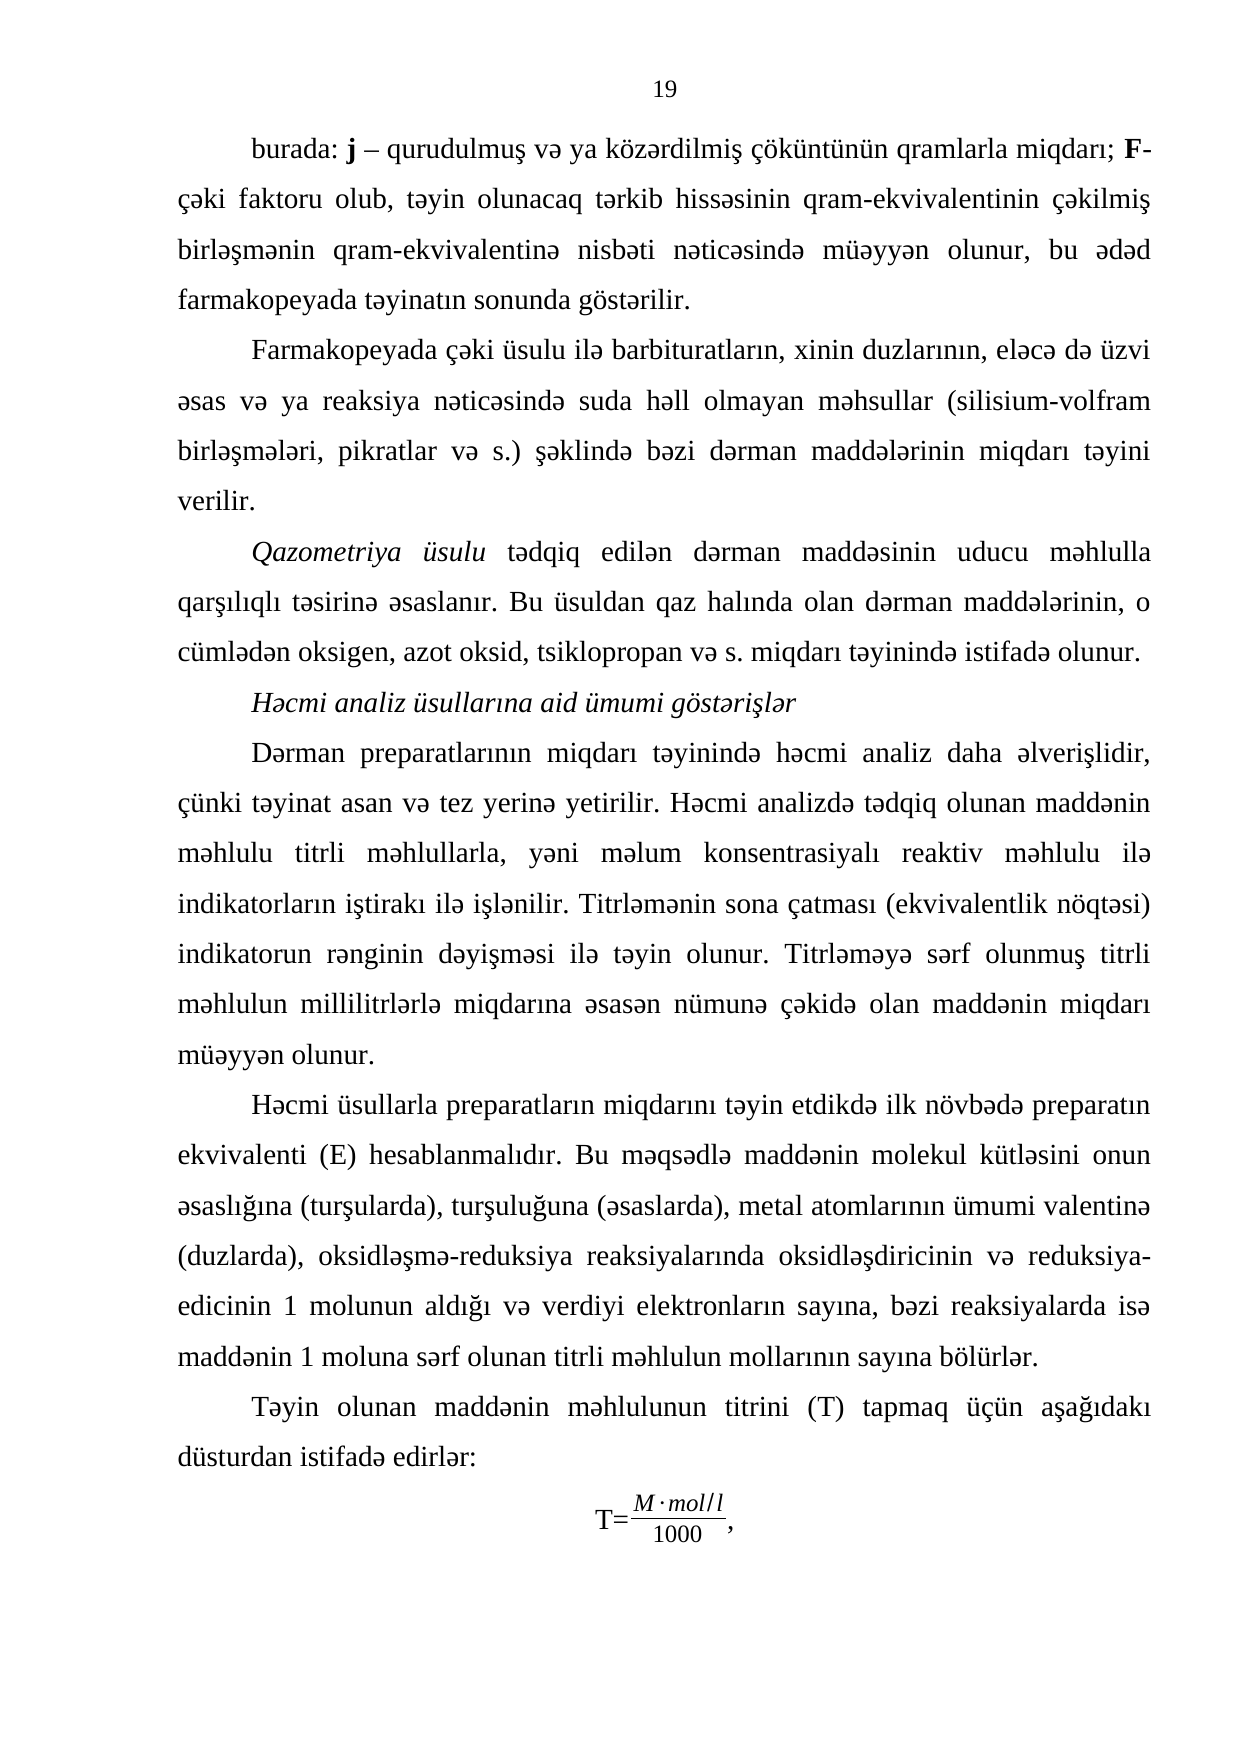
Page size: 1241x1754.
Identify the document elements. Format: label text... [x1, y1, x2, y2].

text T=, [177, 1490, 1152, 1549]
text Qazometriya üsulu tədqiq edilən dərman maddəsinin uducu məhlulla qarşılıqlı təsirinə əsaslanır. Bu üsuldan qaz halında olan dərman maddələrinin, o cümlədən oksigen, azot oksid, tsiklopropan və s. miqdarı təyinində istifadə olunur. [177, 534, 1152, 668]
text Farmakopeyada çəki üsulu ilə barbituratların, xinin duzlarının, eləcə də üzvi əsas və ya reaksiya nəticəsində suda həll olmayan məhsullar (silisium-volfram birləşmələri, pikratlar və s.) şəklində bəzi dərman maddələrinin miqdarı təyini verilir. [177, 332, 1152, 517]
text Dərman preparatlarının miqdarı təyinində həcmi analiz daha əlverişlidir, çünki təyinat asan və tez yerinə yetirilir. Həcmi analizdə tədqiq olunan maddənin məhlulu titrli məhlullarla, yəni məlum konsentrasiyalı reaktiv məhlulu ilə indikatorların iştirakı ilə işlənilir. Titrləmənin sona çatması (ekvivalentlik nöqtəsi) indikatorun rənginin dəyişməsi ilə təyin olunur. Titrləməyə sərf olunmuş titrli məhlulun millilitrlərlə miqdarına əsasən nümunə çəkidə olan maddənin miqdarı müəyyən olunur. [177, 735, 1152, 1070]
text Həcmi analiz üsullarına aid ümumi göstərişlər [177, 685, 1152, 718]
text burada: j – qurudulmuş və ya közərdilmiş çöküntünün qramlarla miqdarı; F- çəki faktoru olub, təyin olunacaq tərkib hissəsinin qram-ekvivalentinin çəkilmiş birləşmənin qram-ekvivalentinə nisbəti nəticəsində müəyyən olunur, bu ədəd farmakopeyada təyinatın sonunda göstərilir. [177, 131, 1152, 316]
text Həcmi üsullarla preparatların miqdarını təyin etdikdə ilk növbədə preparatın ekvivalenti (E) hesablanmalıdır. Bu məqsədlə maddənin molekul kütləsini onun əsaslığına (turşularda), turşuluğuna (əsaslarda), metal atomlarının ümumi valentinə (duzlarda), oksidləşmə-reduksiya reaksiyalarında oksidləşdiricinin və reduksiya- edicinin 1 molunun aldığı və verdiyi elektronların sayına, bəzi reaksiyalarda isə maddənin 1 moluna sərf olunan titrli məhlulun mollarının sayına bölürlər. [177, 1087, 1152, 1372]
text Təyin olunan maddənin məhlulunun titrini (T) tapmaq üçün aşağıdakı düsturdan istifadə edirlər: [177, 1389, 1152, 1473]
